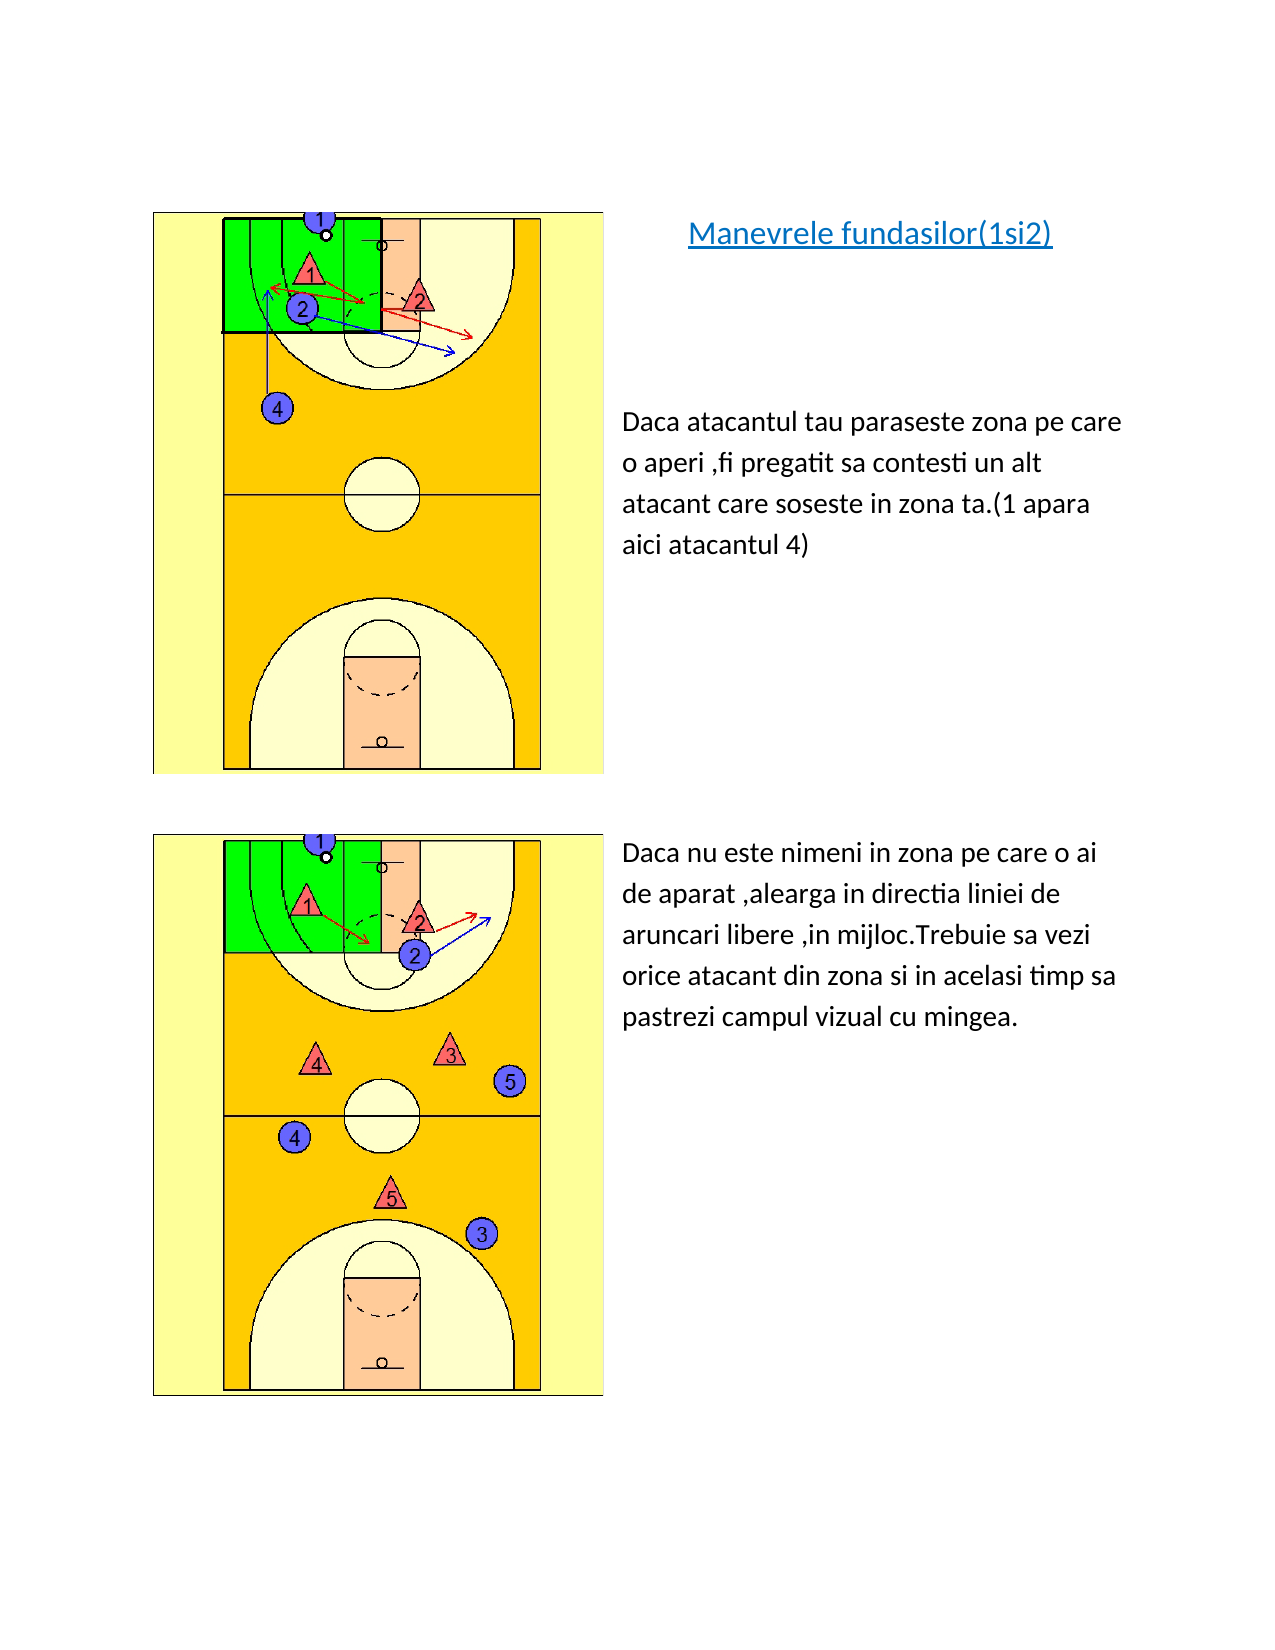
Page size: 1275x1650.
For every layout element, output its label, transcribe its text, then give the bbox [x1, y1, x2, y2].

text Daca atacantul tau paraseste zona pe care o aperi ,fi pregatit sa contesti un alt atacant care soseste in zona ta.(1 apara aici atacantul 4) [604, 403, 1125, 561]
text Manevrele fundasilor(1si2) [604, 212, 1125, 252]
text Daca nu este nimeni in zona pe care o ai de aparat ,alearga in directia liniei de aruncari libere ,in mijloc.Trebuie sa vezi orice atacant din zona si in acelasi timp sa pastrezi campul vizual cu mingea. [604, 834, 1125, 1034]
